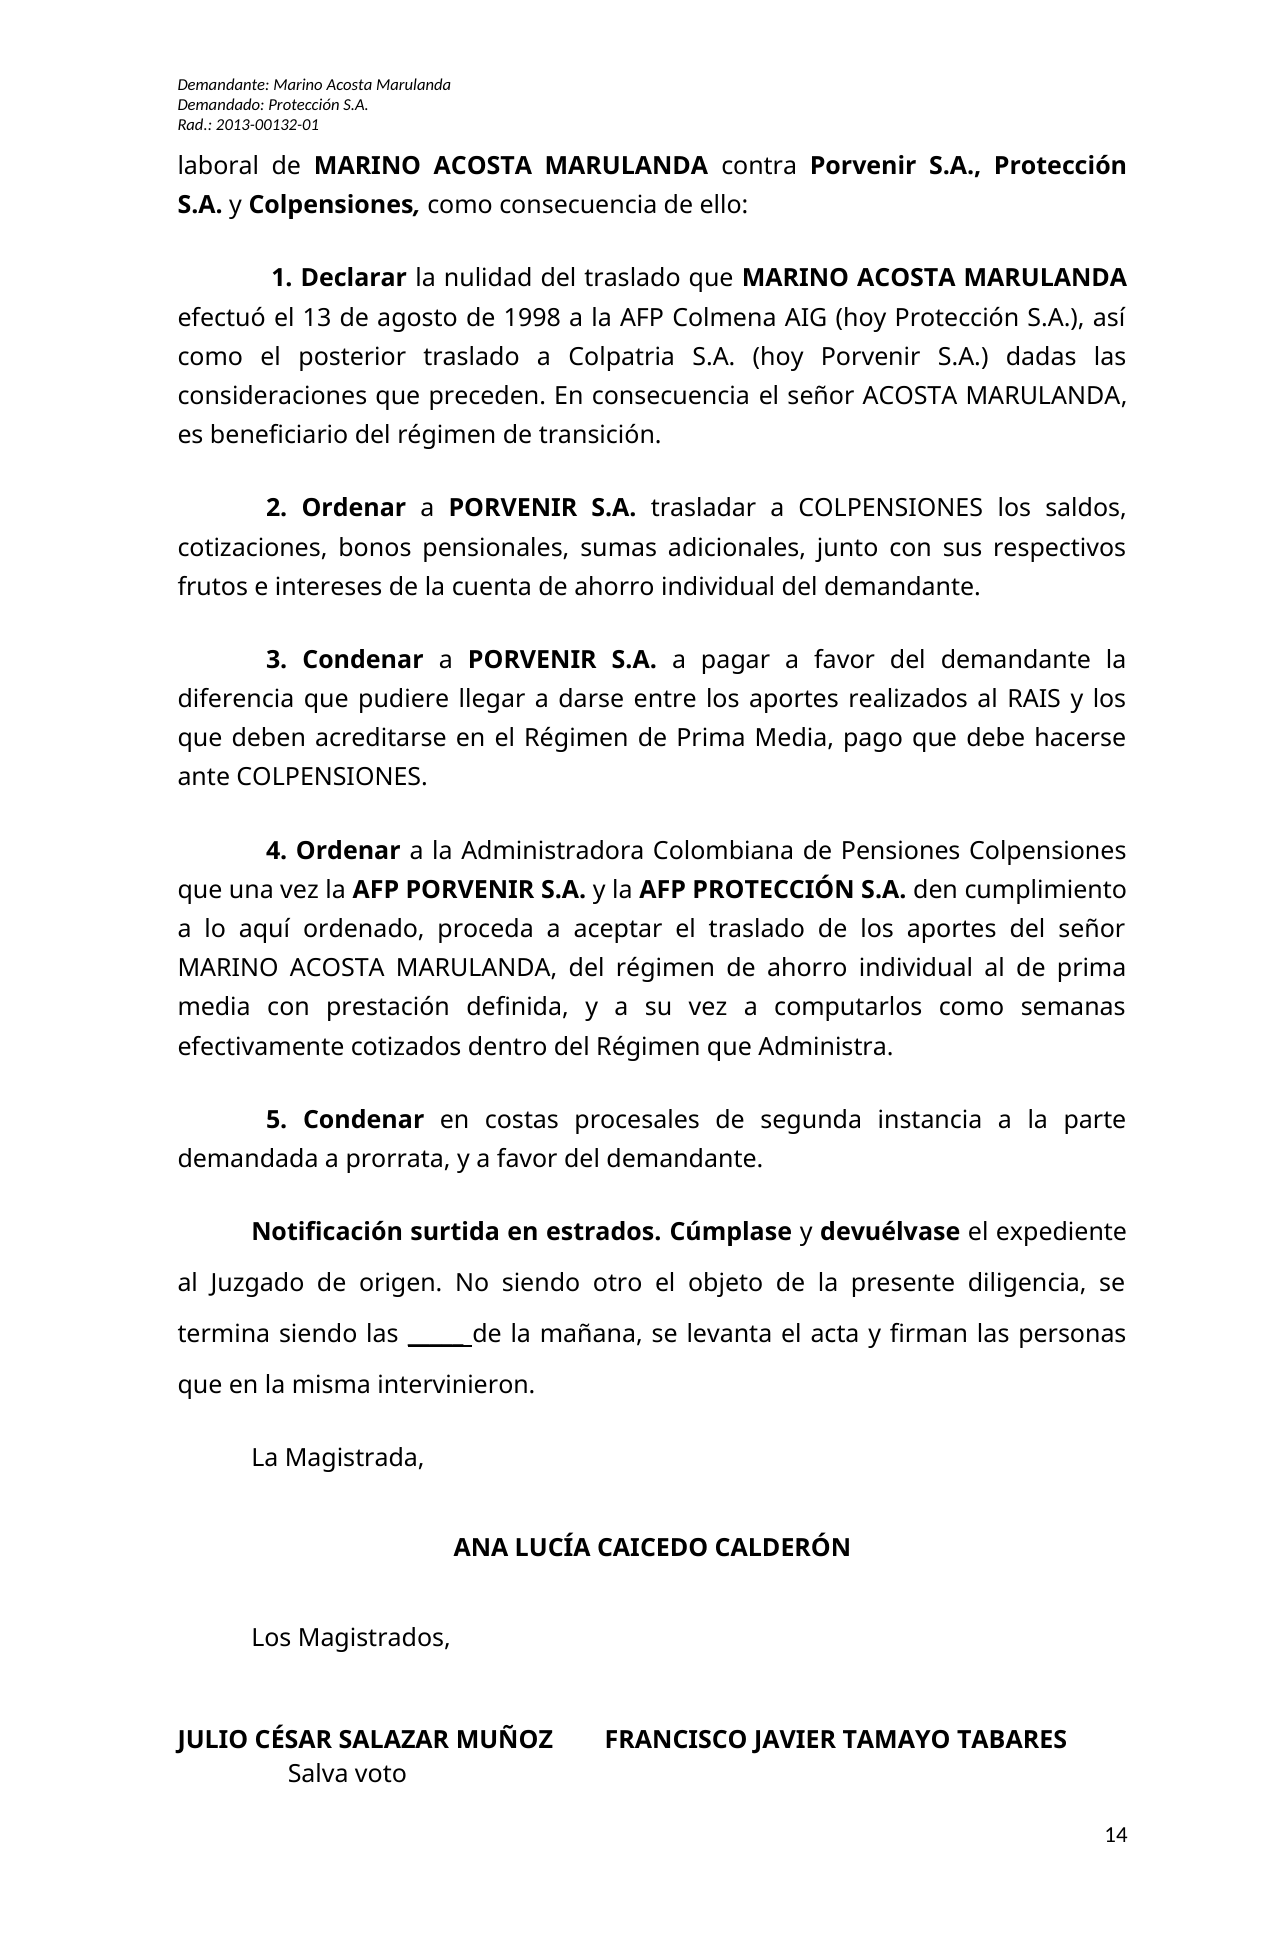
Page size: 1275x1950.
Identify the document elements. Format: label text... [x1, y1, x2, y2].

text 4. Ordenar a la Administradora Colombiana de Pensiones Colpensiones que una vez la AFP PORVENIR s.a. y la AFP PROTECCIÓN S.A. den cumplimiento a lo aquí ordenado, proceda a aceptar el traslado de los aportes del señor MARINO ACOSTA MARULANDA, del régimen de ahorro individual al de prima media con prestación definida, y a su vez a computarlos como semanas efectivamente cotizados dentro del Régimen que Administra. [177, 832, 1127, 1062]
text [177, 148, 1127, 221]
text 2. Ordenar a Porvenir S.A. trasladar a COLPENSIONES los saldos, cotizaciones, bonos pensionales, sumas adicionales, junto con sus respectivos frutos e intereses de la cuenta de ahorro individual del demandante. [177, 563, 1127, 602]
text 1. Declarar la nulidad del traslado que MARINO ACOSTA MARULANDA efectuó el 13 de agosto de 1998 a la AFP Colmena AIG (hoy Protección S.A.), así como el posterior traslado a Colpatria S.A. (hoy Porvenir S.A.) dadas las consideraciones que preceden. En consecuencia el señor ACOSTA MARULANDA, es beneficiario del régimen de transición. [177, 260, 1127, 451]
text Salva voto [177, 1756, 1127, 1790]
text 2. Ordenar a Porvenir S.A. trasladar a COLPENSIONES los saldos, cotizaciones, bonos pensionales, sumas adicionales, junto con sus respectivos frutos e intereses de la cuenta de ahorro individual del demandante. [177, 490, 1127, 529]
subtitle ANA LUCÍA CAICEDO CALDERÓN [177, 1529, 1127, 1563]
text JULIO CÉSAR SALAZAR MUÑOZ FRANCISCO JAVIER TAMAYO TABARES [177, 1722, 1127, 1756]
text Notificación surtida en estrados. Cúmplase y devuélvase el expediente al Juzgado de origen. No siendo otro el objeto de la presente diligencia, se termina siendo las _____ de la mañana, se levanta el acta y firman las personas que en la misma intervinieron. [177, 1214, 1127, 1401]
text 3. Condenar a PORVENIR S.A. a pagar a favor del demandante la diferencia que pudiere llegar a darse entre los aportes realizados al RAIS y los que deben acreditarse en el Régimen de Prima Media, pago que debe hacerse ante COLPENSIONES. [177, 642, 1127, 681]
text 5. Condenar en costas procesales de segunda instancia a la parte demandada a prorrata, y a favor del demandante. [177, 1101, 1127, 1174]
text 3. Condenar a PORVENIR S.A. a pagar a favor del demandante la diferencia que pudiere llegar a darse entre los aportes realizados al RAIS y los que deben acreditarse en el Régimen de Prima Media, pago que debe hacerse ante COLPENSIONES. [177, 754, 1127, 793]
text La Magistrada, [177, 1439, 1127, 1473]
text Los Magistrados, [177, 1619, 1127, 1654]
